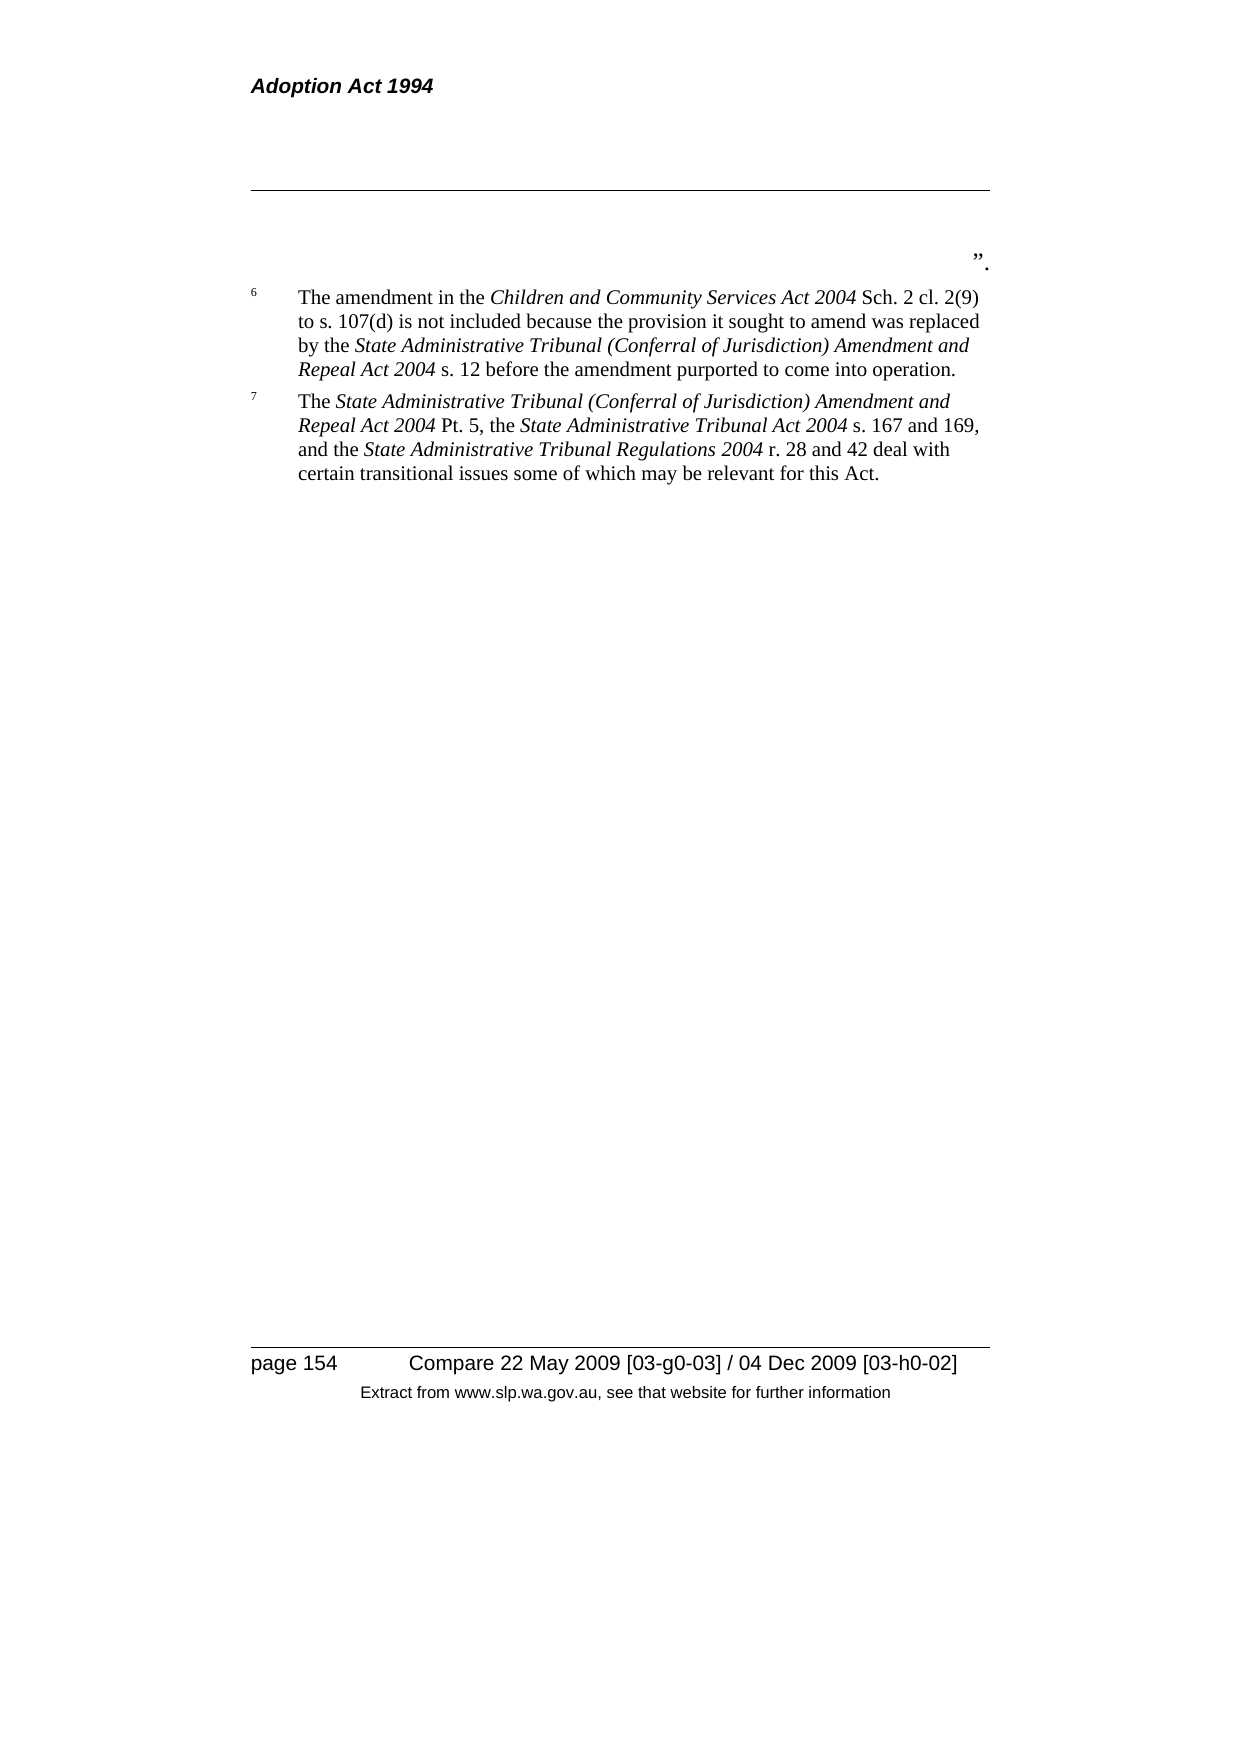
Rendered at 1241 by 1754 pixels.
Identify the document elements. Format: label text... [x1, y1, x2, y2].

text ”. [251, 247, 990, 276]
text 6 The amendment in the Children and Community Services Act 2004 Sch. 2 cl. 2(9) to s. 107(d) is not included because the provision it sought to amend was replaced by the State Administrative Tribunal (Conferral of Jurisdiction) Amendment and Repeal Act 2004 s. 12 before the amendment purported to come into operation. [251, 284, 990, 381]
text 7 The State Administrative Tribunal (Conferral of Jurisdiction) Amendment and Repeal Act 2004 Pt. 5, the State Administrative Tribunal Act 2004 s. 167 and 169, and the State Administrative Tribunal Regulations 2004 r. 28 and 42 deal with certain transitional issues some of which may be relevant for this Act. [251, 389, 990, 485]
